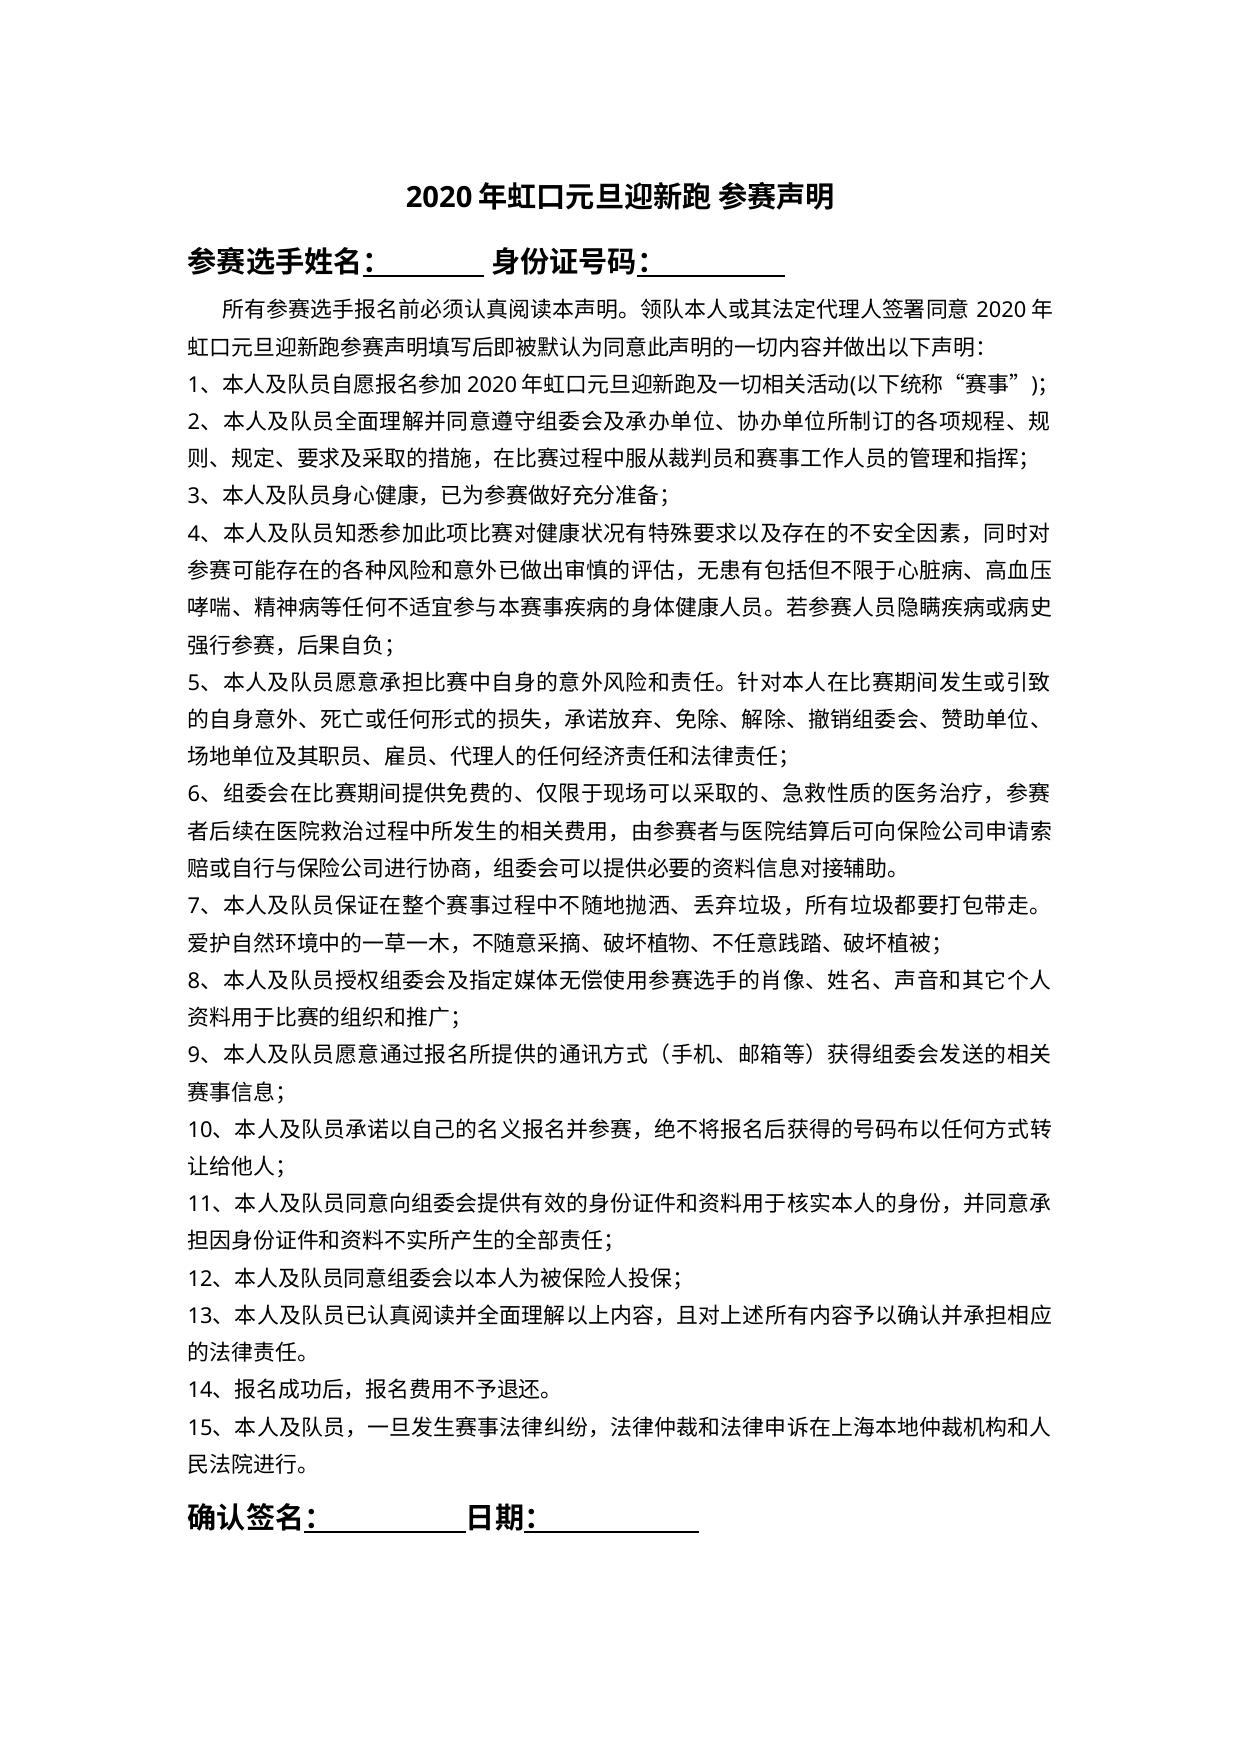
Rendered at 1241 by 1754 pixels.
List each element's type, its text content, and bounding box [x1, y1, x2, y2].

text 1、本人及队员自愿报名参加2020年虹口元旦迎新跑及一切相关活动(以下统称“赛事”)； [187, 366, 1053, 399]
text 4、本人及队员知悉参加此项比赛对健康状况有特殊要求以及存在的不安全因素，同时对参赛可能存在的各种风险和意外已做出审慎的评估，无患有包括但不限于心脏病、高血压、哮喘、精神病等任何不适宜参与本赛事疾病的身体健康人员。若参赛人员隐瞒疾病或病史，强行参赛，后果自负； [187, 515, 1053, 660]
text 3、本人及队员身心健康，已为参赛做好充分准备； [187, 478, 1053, 511]
text 13、本人及队员已认真阅读并全面理解以上内容，且对上述所有内容予以确认并承担相应的法律责任。 [187, 1297, 1053, 1367]
text 2020年虹口元旦迎新跑 参赛声明 [187, 162, 1053, 227]
text 确认签名： 日期： [187, 1484, 1009, 1549]
text 所有参赛选手报名前必须认真阅读本声明。领队本人或其法定代理人签署同意2020年虹口元旦迎新跑参赛声明填写后即被默认为同意此声明的一切内容并做出以下声明： [187, 292, 1053, 362]
text 2、本人及队员全面理解并同意遵守组委会及承办单位、协办单位所制订的各项规程、规则、规定、要求及采取的措施，在比赛过程中服从裁判员和赛事工作人员的管理和指挥； [187, 404, 1053, 473]
text 参赛选手姓名： 身份证号码： [187, 227, 1053, 292]
text 14、报名成功后，报名费用不予退还。 [187, 1372, 1053, 1404]
text 8、本人及队员授权组委会及指定媒体无偿使用参赛选手的肖像、姓名、声音和其它个人资料用于比赛的组织和推广； [187, 962, 1053, 1032]
text 9、本人及队员愿意通过报名所提供的通讯方式（手机、邮箱等）获得组委会发送的相关赛事信息； [187, 1037, 1053, 1107]
text 12、本人及队员同意组委会以本人为被保险人投保； [187, 1260, 1053, 1293]
text 15、本人及队员，一旦发生赛事法律纠纷，法律仲裁和法律申诉在上海本地仲裁机构和人民法院进行。 [187, 1409, 1053, 1479]
text 6、组委会在比赛期间提供免费的、仅限于现场可以采取的、急救性质的医务治疗，参赛者后续在医院救治过程中所发生的相关费用，由参赛者与医院结算后可向保险公司申请索赔或自行与保险公司进行协商，组委会可以提供必要的资料信息对接辅助。 [187, 776, 1053, 883]
text 7、本人及队员保证在整个赛事过程中不随地抛洒、丢弃垃圾，所有垃圾都要打包带走。爱护自然环境中的一草一木，不随意采摘、破坏植物、不任意践踏、破坏植被； [187, 888, 1053, 958]
text 11、本人及队员同意向组委会提供有效的身份证件和资料用于核实本人的身份，并同意承担因身份证件和资料不实所产生的全部责任； [187, 1186, 1053, 1256]
text 10、本人及队员承诺以自己的名义报名并参赛，绝不将报名后获得的号码布以任何方式转让给他人； [187, 1111, 1053, 1181]
text 5、本人及队员愿意承担比赛中自身的意外风险和责任。针对本人在比赛期间发生或引致的自身意外、死亡或任何形式的损失，承诺放弃、免除、解除、撤销组委会、赞助单位、场地单位及其职员、雇员、代理人的任何经济责任和法律责任； [187, 664, 1053, 771]
